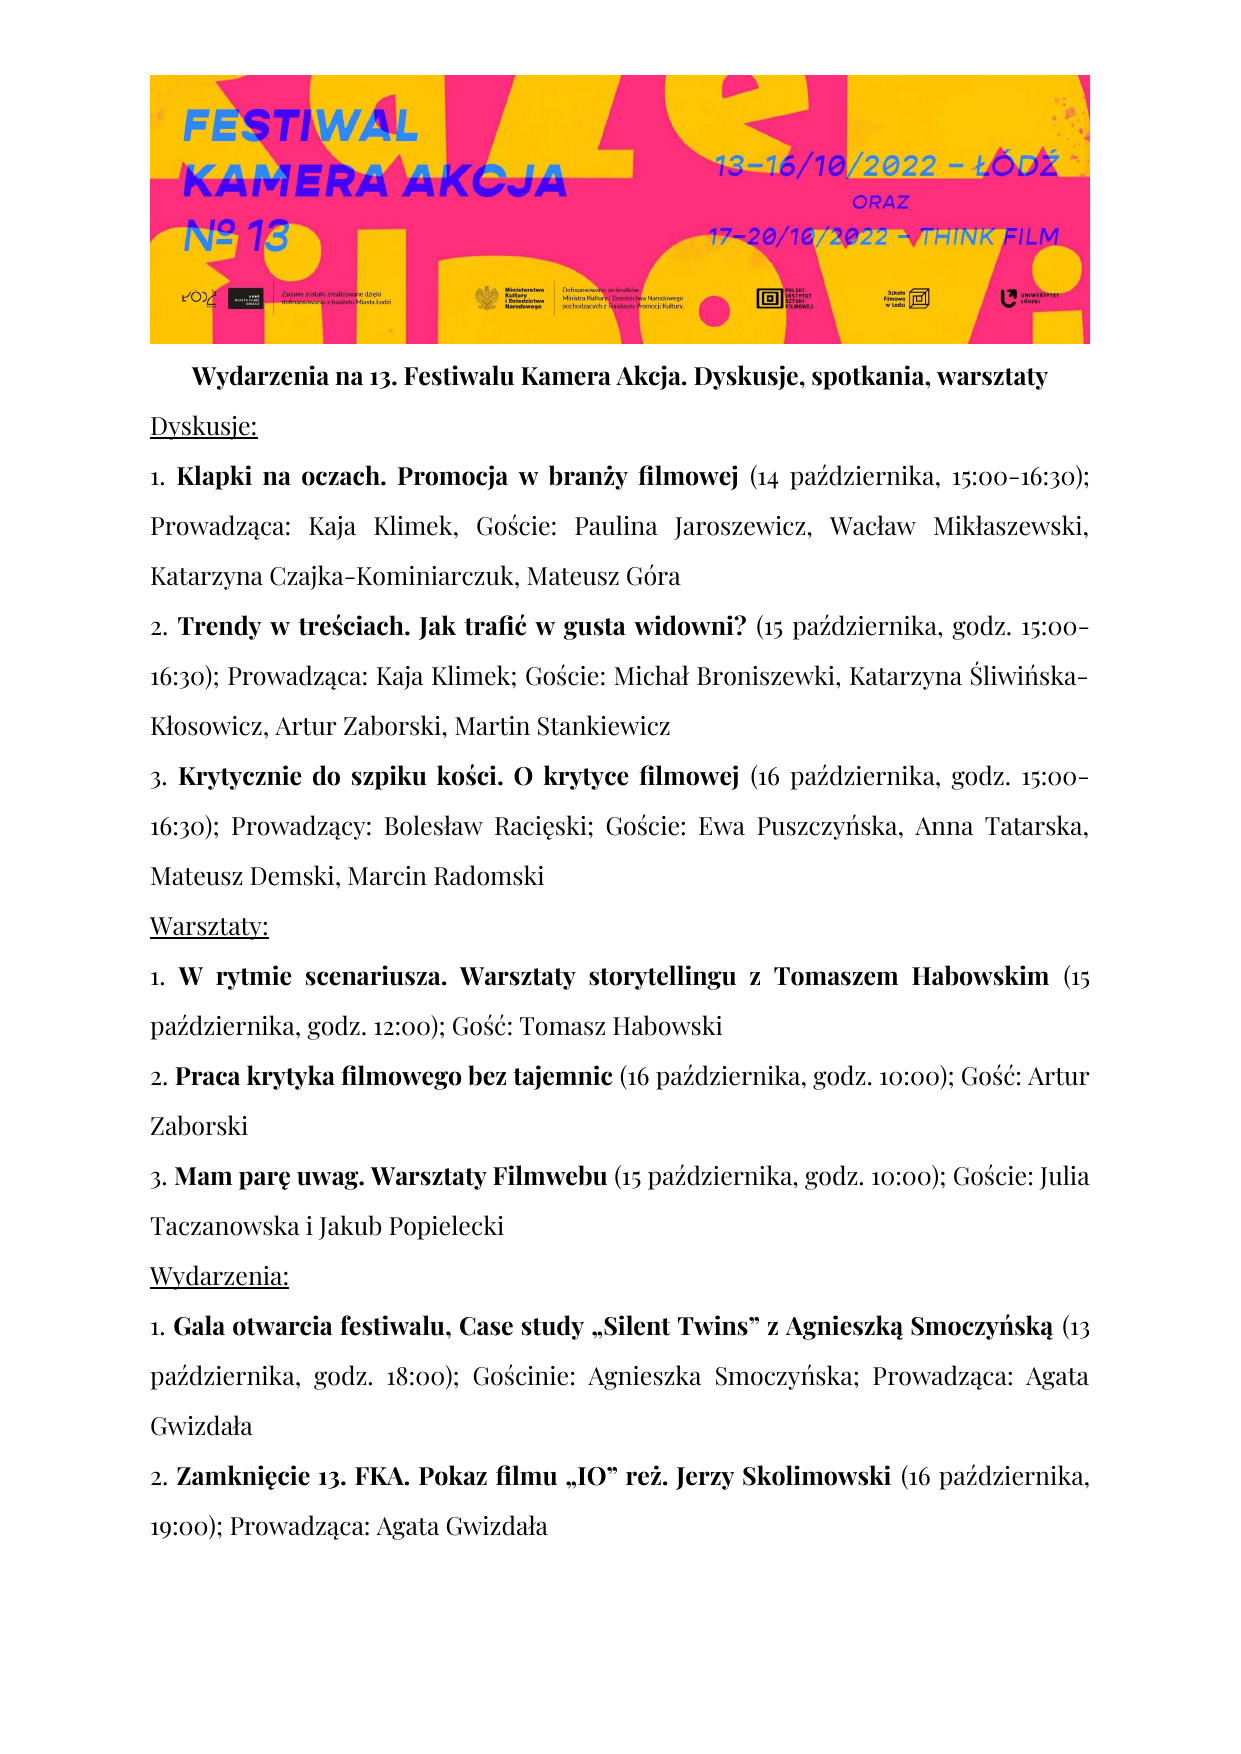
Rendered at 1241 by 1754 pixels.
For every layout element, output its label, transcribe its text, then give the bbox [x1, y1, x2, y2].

text 2. Trendy w treściach. Jak trafić w gusta widowni? (15 października, godz. 15:00-16:30); Prowadząca: Kaja Klimek; Goście: Michał Broniszewki, Katarzyna Śliwińska-Kłosowicz, Artur Zaborski, Martin Stankiewicz [150, 608, 1090, 741]
text 3. Mam parę uwag. Warsztaty Filmwebu (15 października, godz. 10:00); Goście: Julia Taczanowska i Jakub Popielecki [150, 1158, 1090, 1241]
text Dyskusje: [150, 408, 1090, 441]
text Warsztaty: [150, 908, 1090, 941]
picture [150, 75, 1091, 344]
text 2. Zamknięcie 13. FKA. Pokaz filmu „IO” reż. Jerzy Skolimowski (16 października, 19:00); Prowadząca: Agata Gwizdała [150, 1458, 1090, 1541]
text 1. W rytmie scenariusza. Warsztaty storytellingu z Tomaszem Habowskim (15 października, godz. 12:00); Gość: Tomasz Habowski [150, 958, 1090, 1041]
text 2. Praca krytyka filmowego bez tajemnic (16 października, godz. 10:00); Gość: Artur Zaborski [150, 1058, 1090, 1141]
text 3. Krytycznie do szpiku kości. O krytyce filmowej (16 października, godz. 15:00-16:30); Prowadzący: Bolesław Racięski; Goście: Ewa Puszczyńska, Anna Tatarska, Mateusz Demski, Marcin Radomski [150, 758, 1090, 891]
text 1. Klapki na oczach. Promocja w branży filmowej (14 października, 15:00-16:30); Prowadząca: Kaja Klimek, Goście: Paulina Jaroszewicz, Wacław Mikłaszewski, Katarzyna Czajka-Kominiarczuk, Mateusz Góra [150, 458, 1090, 591]
text 1. Gala otwarcia festiwalu, Case study „Silent Twins” z Agnieszką Smoczyńską (13 października, godz. 18:00); Gościnie: Agnieszka Smoczyńska; Prowadząca: Agata Gwizdała [150, 1308, 1090, 1441]
text Wydarzenia na 13. Festiwalu Kamera Akcja. Dyskusje, spotkania, warsztaty [150, 358, 1090, 391]
text Wydarzenia: [150, 1258, 1090, 1291]
